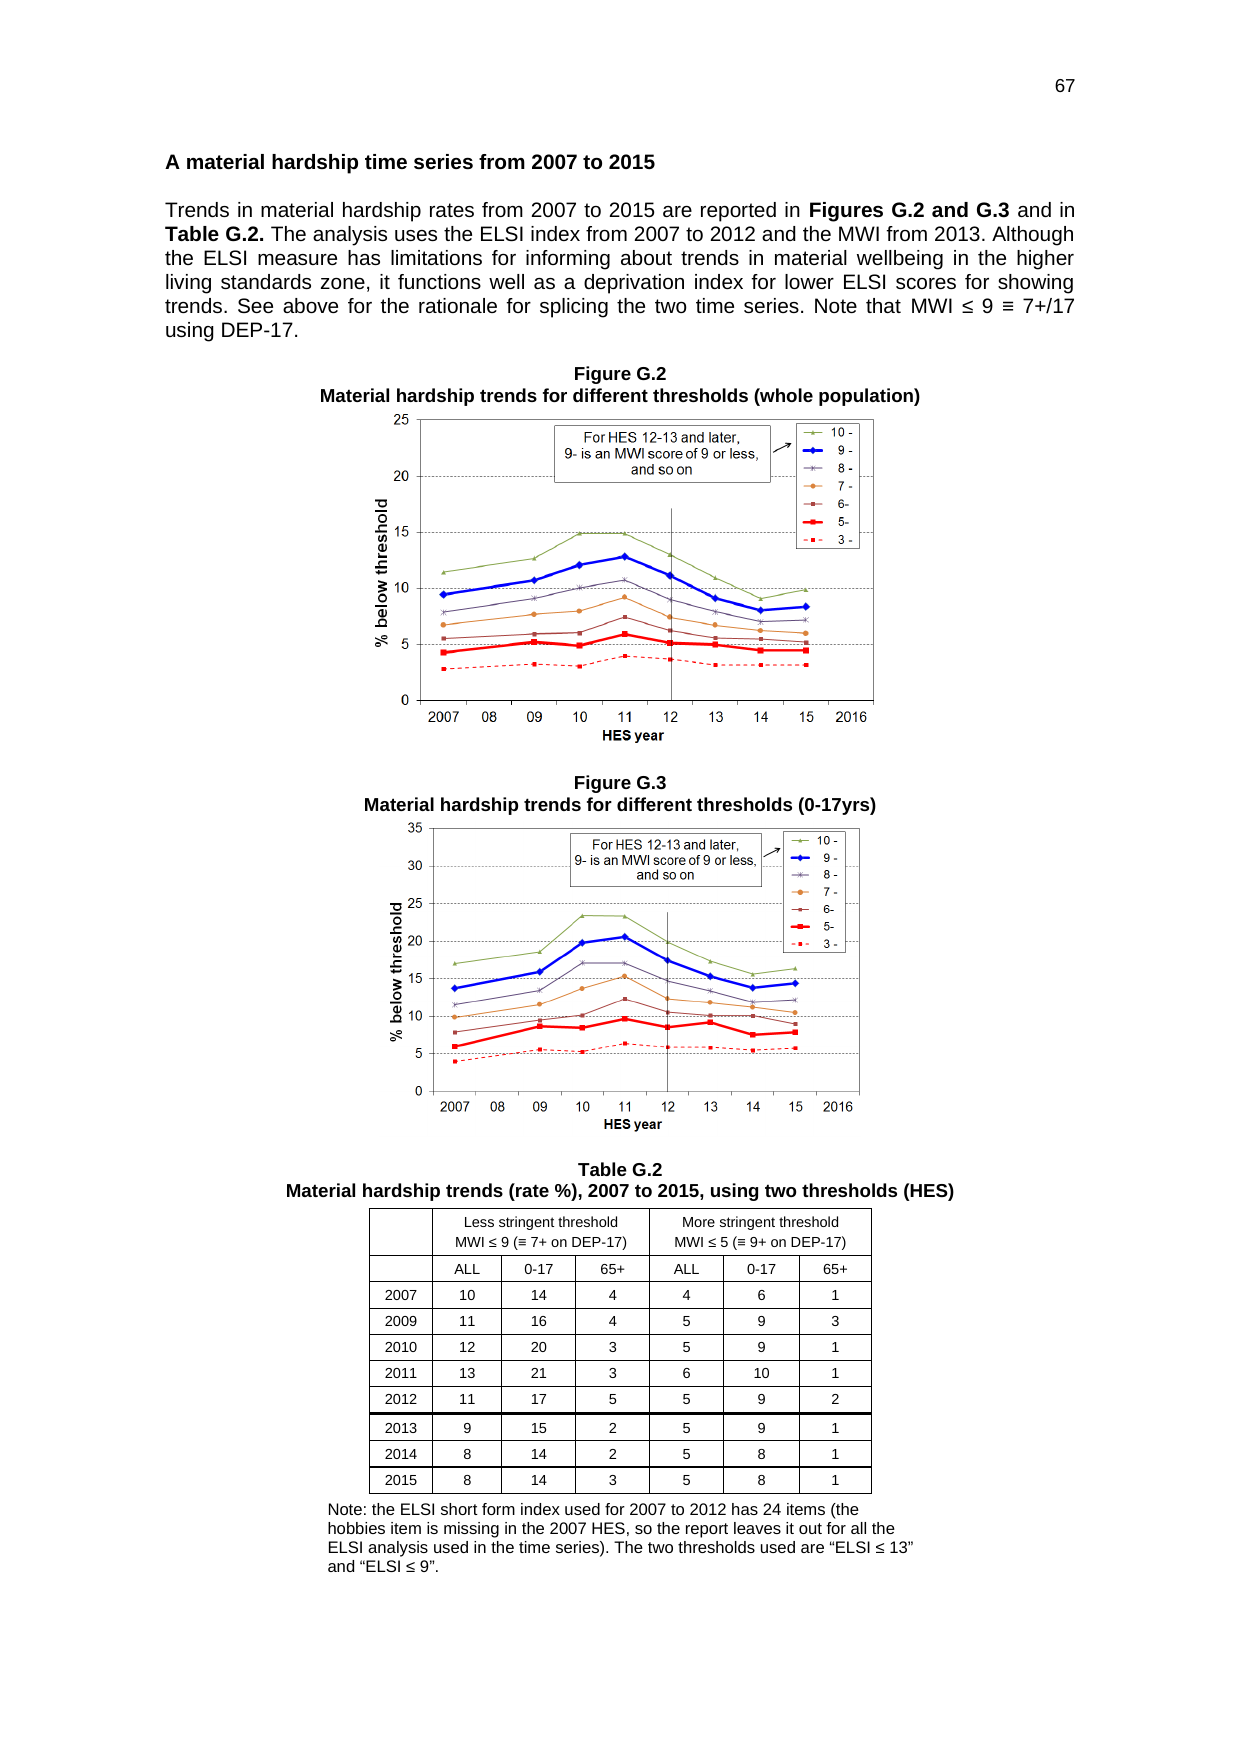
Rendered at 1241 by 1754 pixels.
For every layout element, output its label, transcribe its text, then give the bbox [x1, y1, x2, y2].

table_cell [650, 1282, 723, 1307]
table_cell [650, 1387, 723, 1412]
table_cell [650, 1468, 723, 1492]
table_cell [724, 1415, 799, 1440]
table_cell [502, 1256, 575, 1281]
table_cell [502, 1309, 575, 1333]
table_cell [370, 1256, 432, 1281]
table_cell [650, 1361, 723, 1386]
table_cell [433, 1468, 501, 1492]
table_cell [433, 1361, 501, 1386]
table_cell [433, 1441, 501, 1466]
text Table G.2 [165, 1159, 1075, 1180]
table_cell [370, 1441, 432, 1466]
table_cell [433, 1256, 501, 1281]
text Figure G.3 [165, 772, 1075, 794]
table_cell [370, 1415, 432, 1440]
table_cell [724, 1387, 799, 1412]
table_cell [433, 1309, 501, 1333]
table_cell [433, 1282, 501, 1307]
picture [379, 821, 862, 1137]
text Material hardship trends for different thresholds (0-17yrs) [165, 794, 1075, 815]
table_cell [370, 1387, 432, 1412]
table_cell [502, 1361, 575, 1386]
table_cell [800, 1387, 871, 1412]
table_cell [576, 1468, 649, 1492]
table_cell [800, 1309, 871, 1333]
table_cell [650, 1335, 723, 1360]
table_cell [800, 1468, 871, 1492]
text Material hardship trends (rate %), 2007 to 2015, using two thresholds (HES) [165, 1180, 1075, 1202]
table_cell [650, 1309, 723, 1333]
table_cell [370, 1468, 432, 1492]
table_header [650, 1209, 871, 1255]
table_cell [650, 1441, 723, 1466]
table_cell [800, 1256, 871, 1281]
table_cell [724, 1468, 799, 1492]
text A material hardship time series from 2007 to 2015 [165, 150, 1075, 174]
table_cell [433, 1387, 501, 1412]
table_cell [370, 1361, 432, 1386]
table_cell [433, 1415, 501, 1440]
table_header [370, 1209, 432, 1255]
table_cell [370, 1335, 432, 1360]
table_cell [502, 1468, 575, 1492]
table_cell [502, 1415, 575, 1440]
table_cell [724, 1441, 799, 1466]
text Figure G.2 [165, 363, 1075, 385]
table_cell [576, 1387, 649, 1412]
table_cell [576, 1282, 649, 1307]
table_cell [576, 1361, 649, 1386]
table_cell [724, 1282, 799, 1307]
text Note: the ELSI short form index used for 2007 to 2012 has 24 items (the hobbies item is missing in the 2007 HES, so the report leaves it out for all the ELSI analysis used in the time series). The two thresholds used are “ELSI ≤ 13” and “ELSI ≤ 9”. [327, 1500, 918, 1576]
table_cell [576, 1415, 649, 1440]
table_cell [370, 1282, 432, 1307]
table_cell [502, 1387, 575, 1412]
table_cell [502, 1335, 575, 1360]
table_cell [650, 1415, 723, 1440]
picture [363, 412, 877, 749]
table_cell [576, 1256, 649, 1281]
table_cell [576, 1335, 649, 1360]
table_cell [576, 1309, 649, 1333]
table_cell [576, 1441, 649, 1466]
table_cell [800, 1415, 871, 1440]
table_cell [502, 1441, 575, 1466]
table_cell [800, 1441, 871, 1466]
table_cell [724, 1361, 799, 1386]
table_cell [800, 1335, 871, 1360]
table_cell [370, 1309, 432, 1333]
text Trends in material hardship rates from 2007 to 2015 are reported in Figures G.2 and G.3 and in Table G.2. The analysis uses the ELSI index from 2007 to 2012 and the MWI from 2013. Although the ELSI measure has limitations for informing about trends in material wellbeing in the higher living standards zone, it functions well as a deprivation index for lower ELSI scores for showing trends. See above for the rationale for splicing the two time series. Note that MWI ≤ 9 ≡ 7+/17 using DEP-17. [165, 198, 1075, 342]
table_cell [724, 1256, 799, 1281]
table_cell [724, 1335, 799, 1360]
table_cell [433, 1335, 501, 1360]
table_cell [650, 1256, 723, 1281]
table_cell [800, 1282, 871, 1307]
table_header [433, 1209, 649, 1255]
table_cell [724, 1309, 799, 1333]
text Material hardship trends for different thresholds (whole population) [165, 385, 1075, 406]
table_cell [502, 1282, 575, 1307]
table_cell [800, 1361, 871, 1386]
